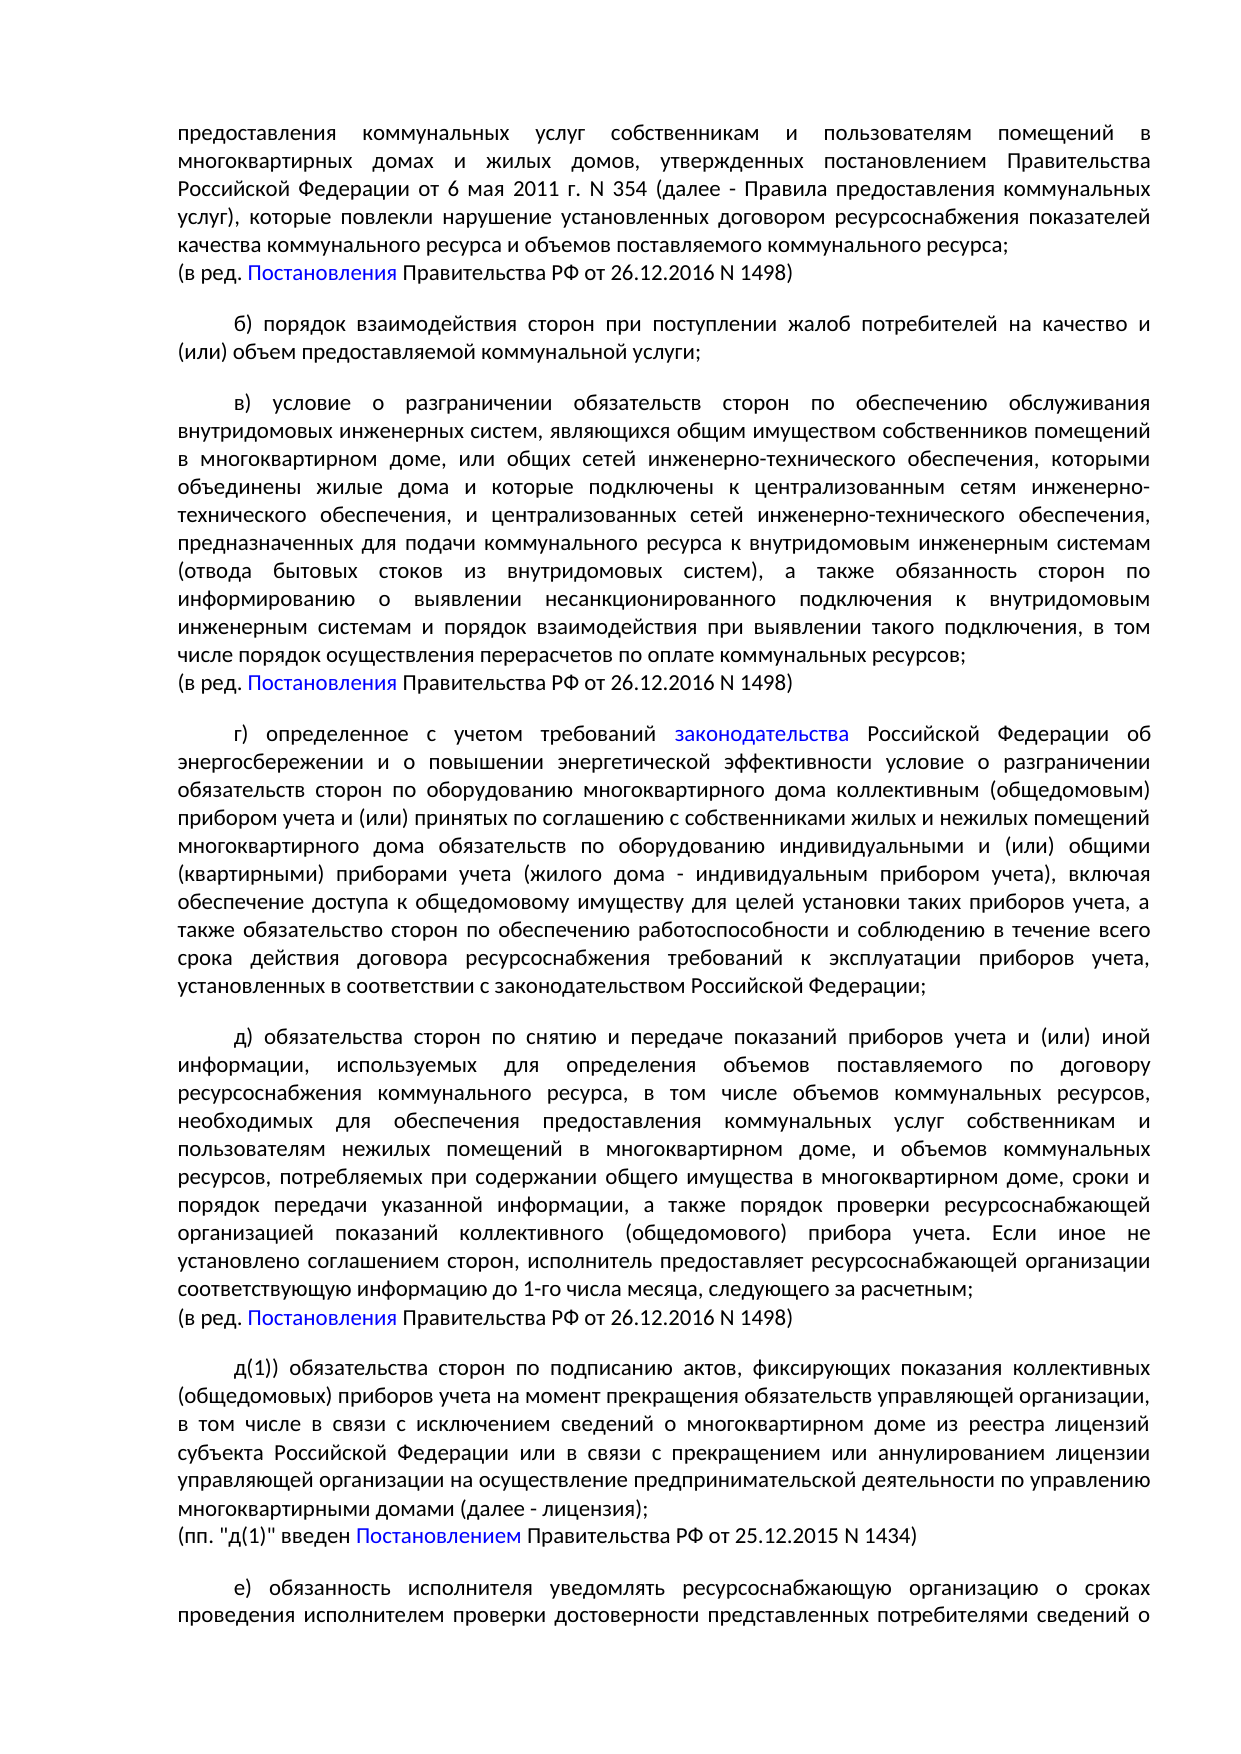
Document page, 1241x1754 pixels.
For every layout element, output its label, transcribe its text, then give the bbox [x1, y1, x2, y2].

text в) условие о разграничении обязательств сторон по обеспечению обслуживания внутридомовых инженерных систем, являющихся общим имуществом собственников помещений в многоквартирном доме, или общих сетей инженерно-технического обеспечения, которыми объединены жилые дома и которые подключены к централизованным сетям инженерно-технического обеспечения, и централизованных сетей инженерно-технического обеспечения, предназначенных для подачи коммунального ресурса к внутридомовым инженерным системам (отвода бытовых стоков из внутридомовых систем), а также обязанность сторон по информированию о выявлении несанкционированного подключения к внутридомовым инженерным системам и порядок взаимодействия при выявлении такого подключения, в том числе порядок осуществления перерасчетов по оплате коммунальных ресурсов; [177, 388, 1152, 668]
text д(1)) обязательства сторон по подписанию актов, фиксирующих показания коллективных (общедомовых) приборов учета на момент прекращения обязательств управляющей организации, в том числе в связи с исключением сведений о многоквартирном доме из реестра лицензий субъекта Российской Федерации или в связи с прекращением или аннулированием лицензии управляющей организации на осуществление предпринимательской деятельности по управлению многоквартирными домами (далее - лицензия); [177, 1353, 1152, 1522]
text г) определенное с учетом требований законодательства Российской Федерации об энергосбережении и о повышении энергетической эффективности условие о разграничении обязательств сторон по оборудованию многоквартирного дома коллективным (общедомовым) прибором учета и (или) принятых по соглашению с собственниками жилых и нежилых помещений многоквартирного дома обязательств по оборудованию индивидуальными и (или) общими (квартирными) приборами учета (жилого дома - индивидуальным прибором учета), включая обеспечение доступа к общедомовому имуществу для целей установки таких приборов учета, а также обязательство сторон по обеспечению работоспособности и соблюдению в течение всего срока действия договора ресурсоснабжения требований к эксплуатации приборов учета, установленных в соответствии с законодательством Российской Федерации; [177, 719, 1152, 999]
text (пп. "д(1)" введен Постановлением Правительства РФ от 25.12.2015 N 1434) [177, 1522, 1152, 1550]
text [177, 1573, 1152, 1629]
text (в ред. Постановления Правительства РФ от 26.12.2016 N 1498) [177, 258, 1152, 286]
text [177, 118, 1152, 258]
text (в ред. Постановления Правительства РФ от 26.12.2016 N 1498) [177, 668, 1152, 696]
text д) обязательства сторон по снятию и передаче показаний приборов учета и (или) иной информации, используемых для определения объемов поставляемого по договору ресурсоснабжения коммунального ресурса, в том числе объемов коммунальных ресурсов, необходимых для обеспечения предоставления коммунальных услуг собственникам и пользователям нежилых помещений в многоквартирном доме, и объемов коммунальных ресурсов, потребляемых при содержании общего имущества в многоквартирном доме, сроки и порядок передачи указанной информации, а также порядок проверки ресурсоснабжающей организацией показаний коллективного (общедомового) прибора учета. Если иное не установлено соглашением сторон, исполнитель предоставляет ресурсоснабжающей организации соответствующую информацию до 1-го числа месяца, следующего за расчетным; [177, 1022, 1152, 1303]
text (в ред. Постановления Правительства РФ от 26.12.2016 N 1498) [177, 1303, 1152, 1331]
text б) порядок взаимодействия сторон при поступлении жалоб потребителей на качество и (или) объем предоставляемой коммунальной услуги; [177, 309, 1152, 365]
